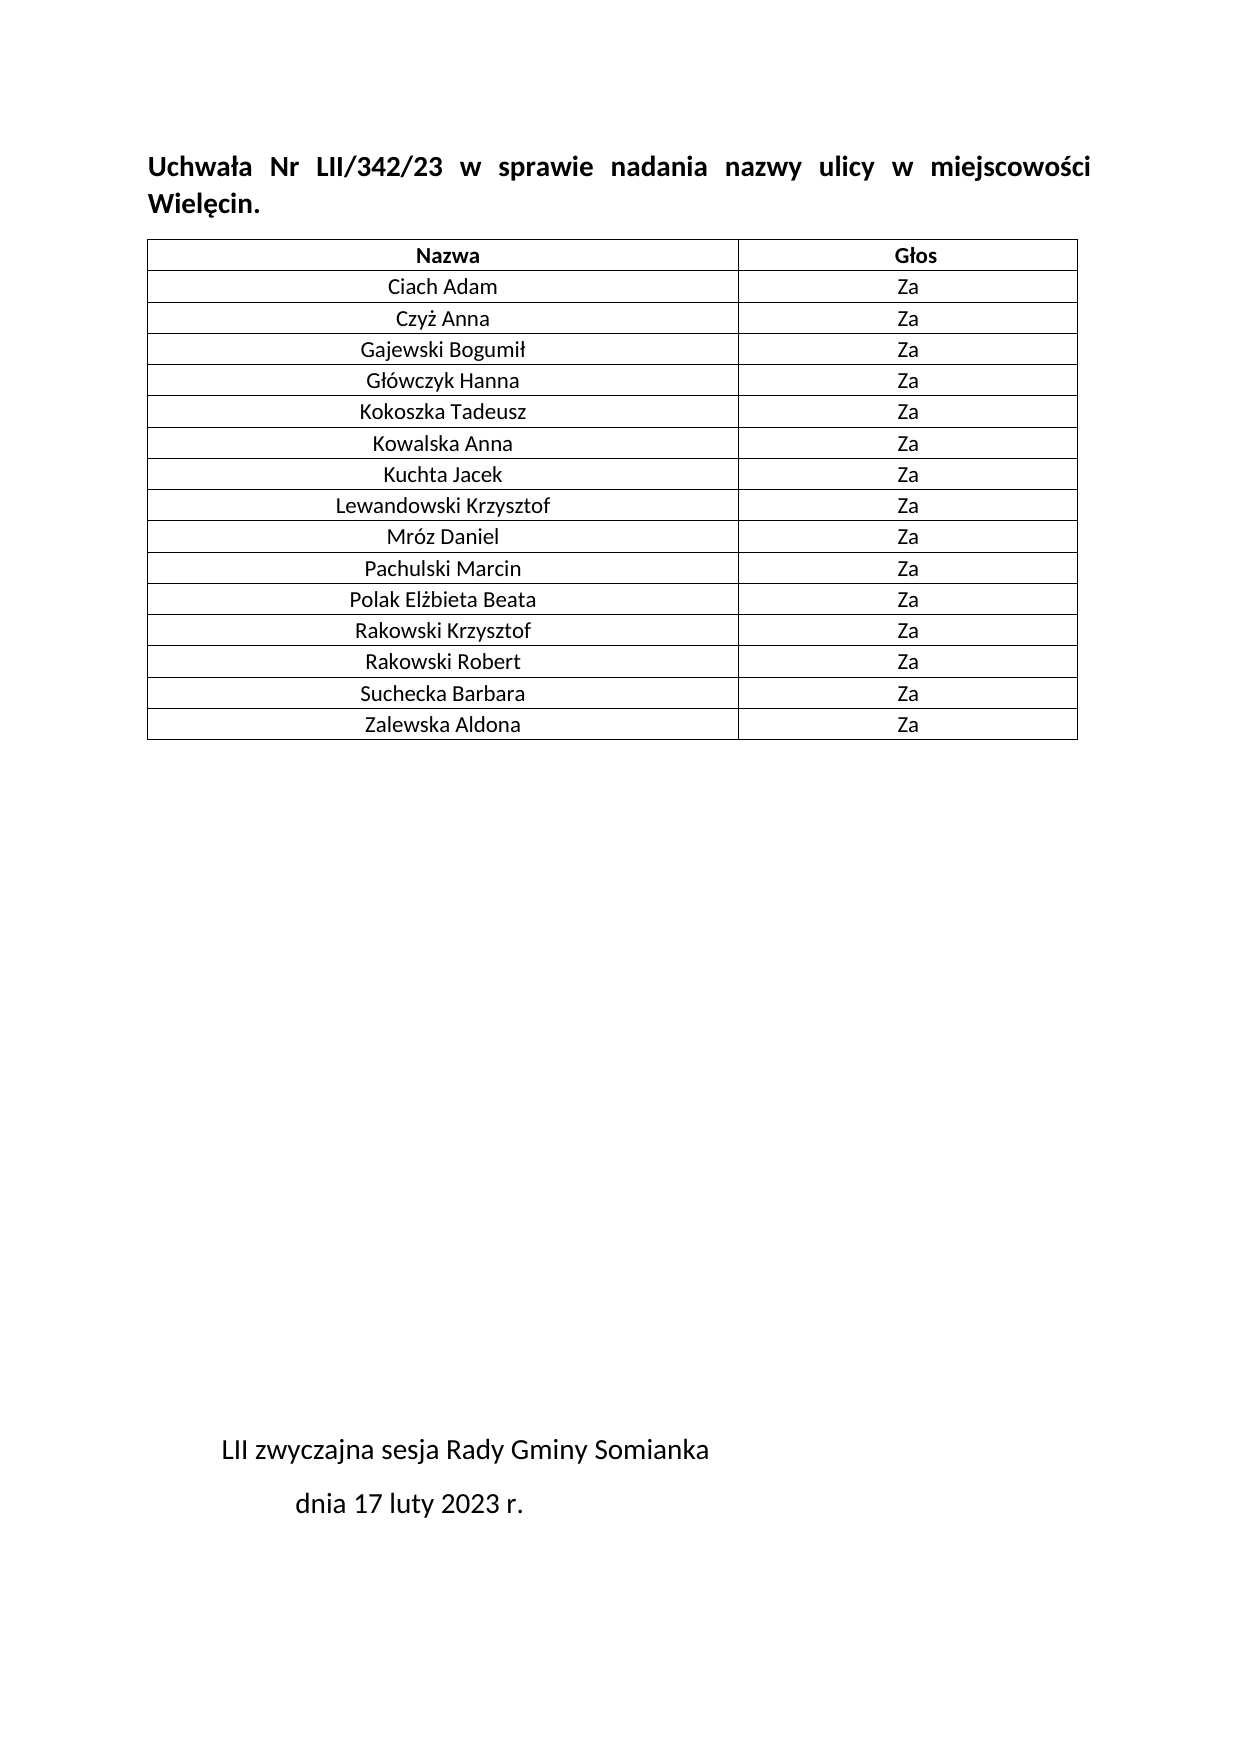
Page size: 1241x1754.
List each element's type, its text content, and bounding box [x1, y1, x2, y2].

table_cell Lewandowski Krzysztof [148, 490, 738, 520]
table_cell Za [739, 615, 1077, 645]
table_cell Zalewska Aldona [148, 709, 738, 739]
table_cell Główczyk Hanna [148, 365, 738, 395]
table_cell Gajewski Bogumił [148, 334, 738, 364]
table_cell Za [739, 365, 1077, 395]
table_cell Za [739, 396, 1077, 427]
table_cell Za [739, 709, 1077, 739]
table_cell Kowalska Anna [148, 428, 738, 458]
table_cell Rakowski Robert [148, 646, 738, 677]
table_cell Rakowski Krzysztof [148, 615, 738, 645]
table_cell Mróz Daniel [148, 521, 738, 552]
table_cell Za [739, 271, 1077, 302]
table_cell Za [739, 646, 1077, 677]
table_header Głos [739, 240, 1077, 270]
table_cell Suchecka Barbara [148, 678, 738, 708]
table_cell Za [739, 428, 1077, 458]
table_cell Czyż Anna [148, 303, 738, 333]
table_cell Za [739, 521, 1077, 552]
text Uchwała Nr LII/342/23 w sprawie nadania nazwy ulicy w miejscowości Wielęcin. [148, 148, 1093, 221]
table_cell Kuchta Jacek [148, 459, 738, 489]
table_cell Polak Elżbieta Beata [148, 584, 738, 614]
table_cell Za [739, 678, 1077, 708]
table_cell Pachulski Marcin [148, 553, 738, 583]
table_cell Ciach Adam [148, 271, 738, 302]
text dnia 17 luty 2023 r. [221, 1485, 1093, 1520]
table_cell Za [739, 303, 1077, 333]
table_cell Za [739, 334, 1077, 364]
table_cell Za [739, 584, 1077, 614]
table_cell Kokoszka Tadeusz [148, 396, 738, 427]
text LII zwyczajna sesja Rady Gminy Somianka [148, 1431, 1093, 1466]
table_cell Za [739, 490, 1077, 520]
table_cell Za [739, 459, 1077, 489]
table_cell Za [739, 553, 1077, 583]
table_header Nazwa [148, 240, 738, 270]
